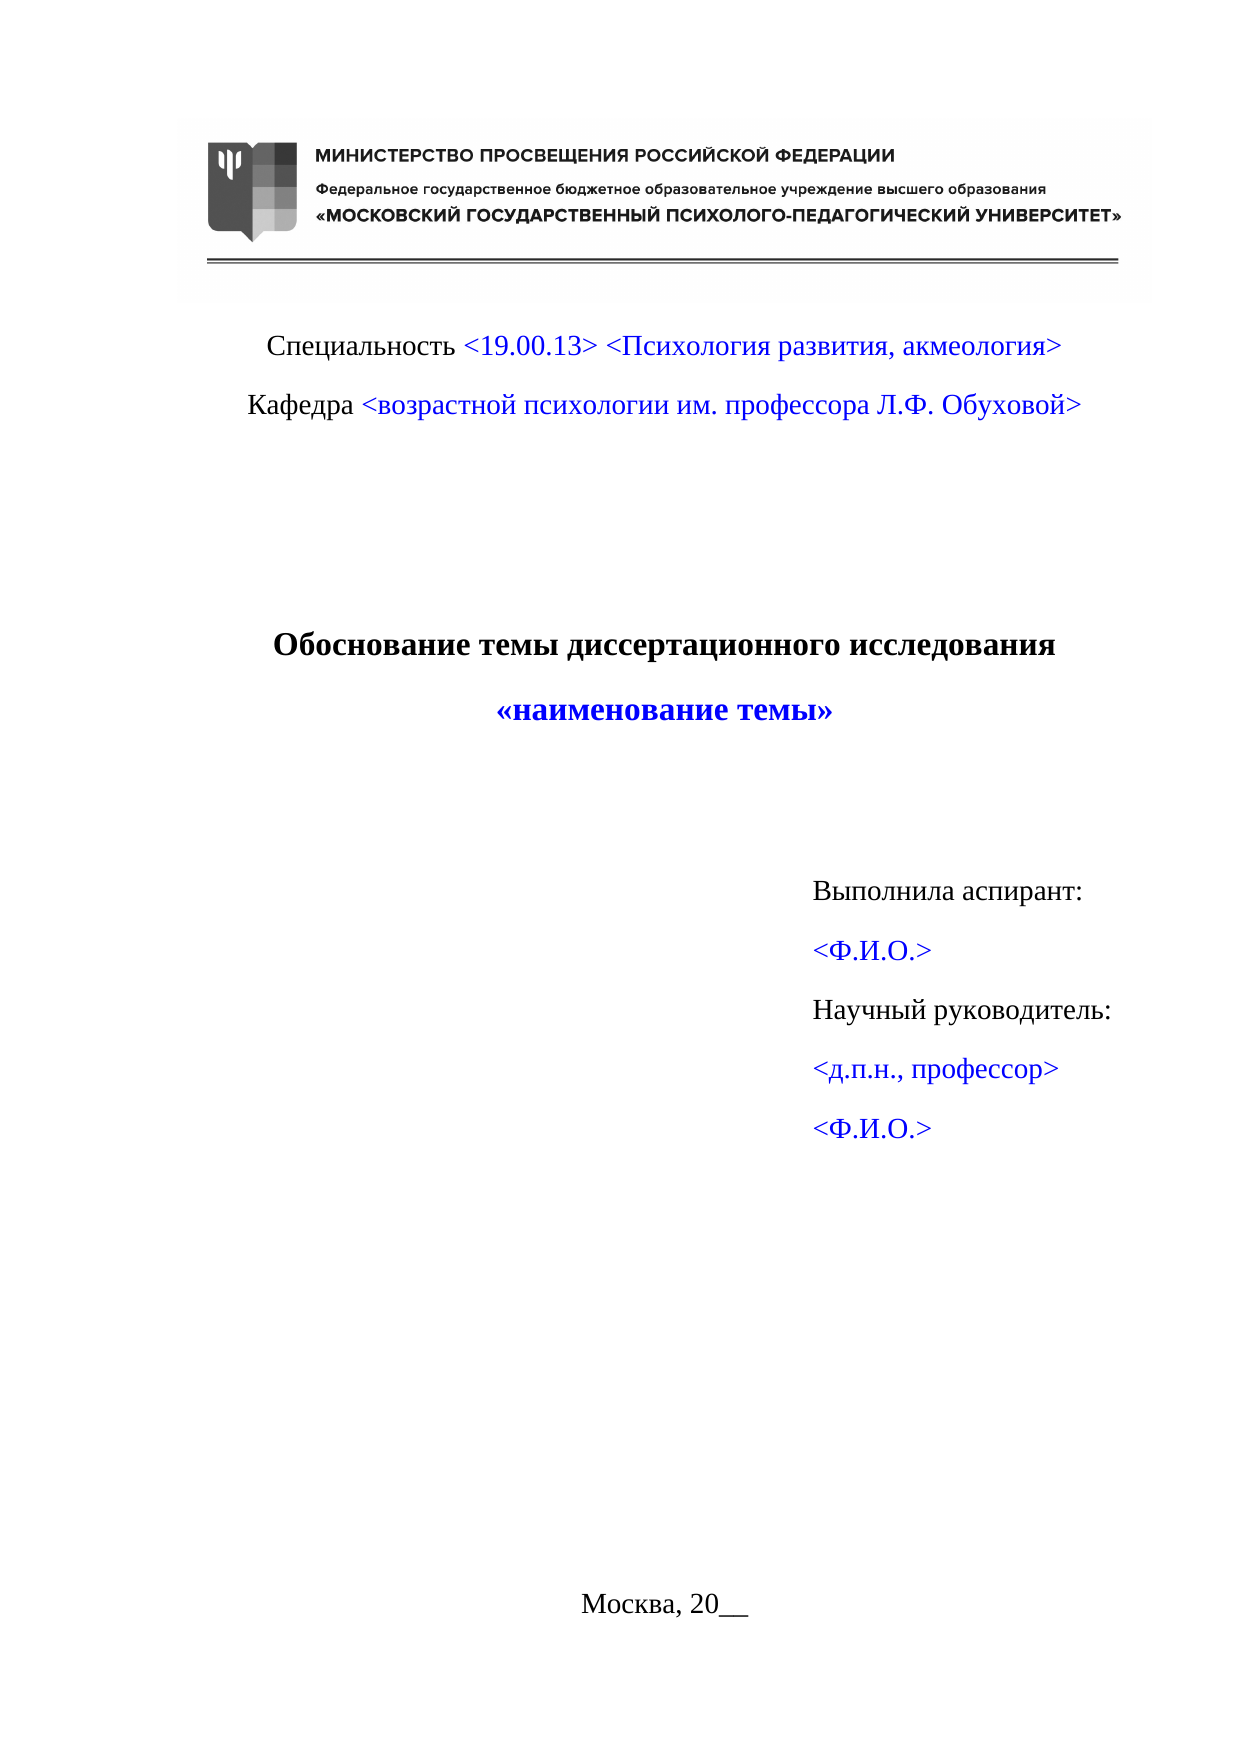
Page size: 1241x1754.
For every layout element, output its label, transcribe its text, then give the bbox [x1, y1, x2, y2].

text Специальность <19.00.13> <Психология развития, акмеология> [177, 328, 1152, 361]
text Кафедра <возрастной психологии им. профессора Л.Ф. Обуховой> [177, 387, 1152, 421]
text Москва, 20__ [177, 1586, 1152, 1619]
text «наименование темы» [177, 689, 1152, 728]
text Научный руководитель: [812, 992, 1152, 1026]
text Выполнила аспирант: [812, 873, 1152, 907]
text <Ф.И.О.> [812, 933, 1152, 966]
text <д.п.н., профессор> [812, 1051, 1152, 1085]
picture [177, 118, 1152, 303]
text <Ф.И.О.> [812, 1111, 1152, 1144]
text Обоснование темы диссертационного исследования [177, 625, 1152, 663]
